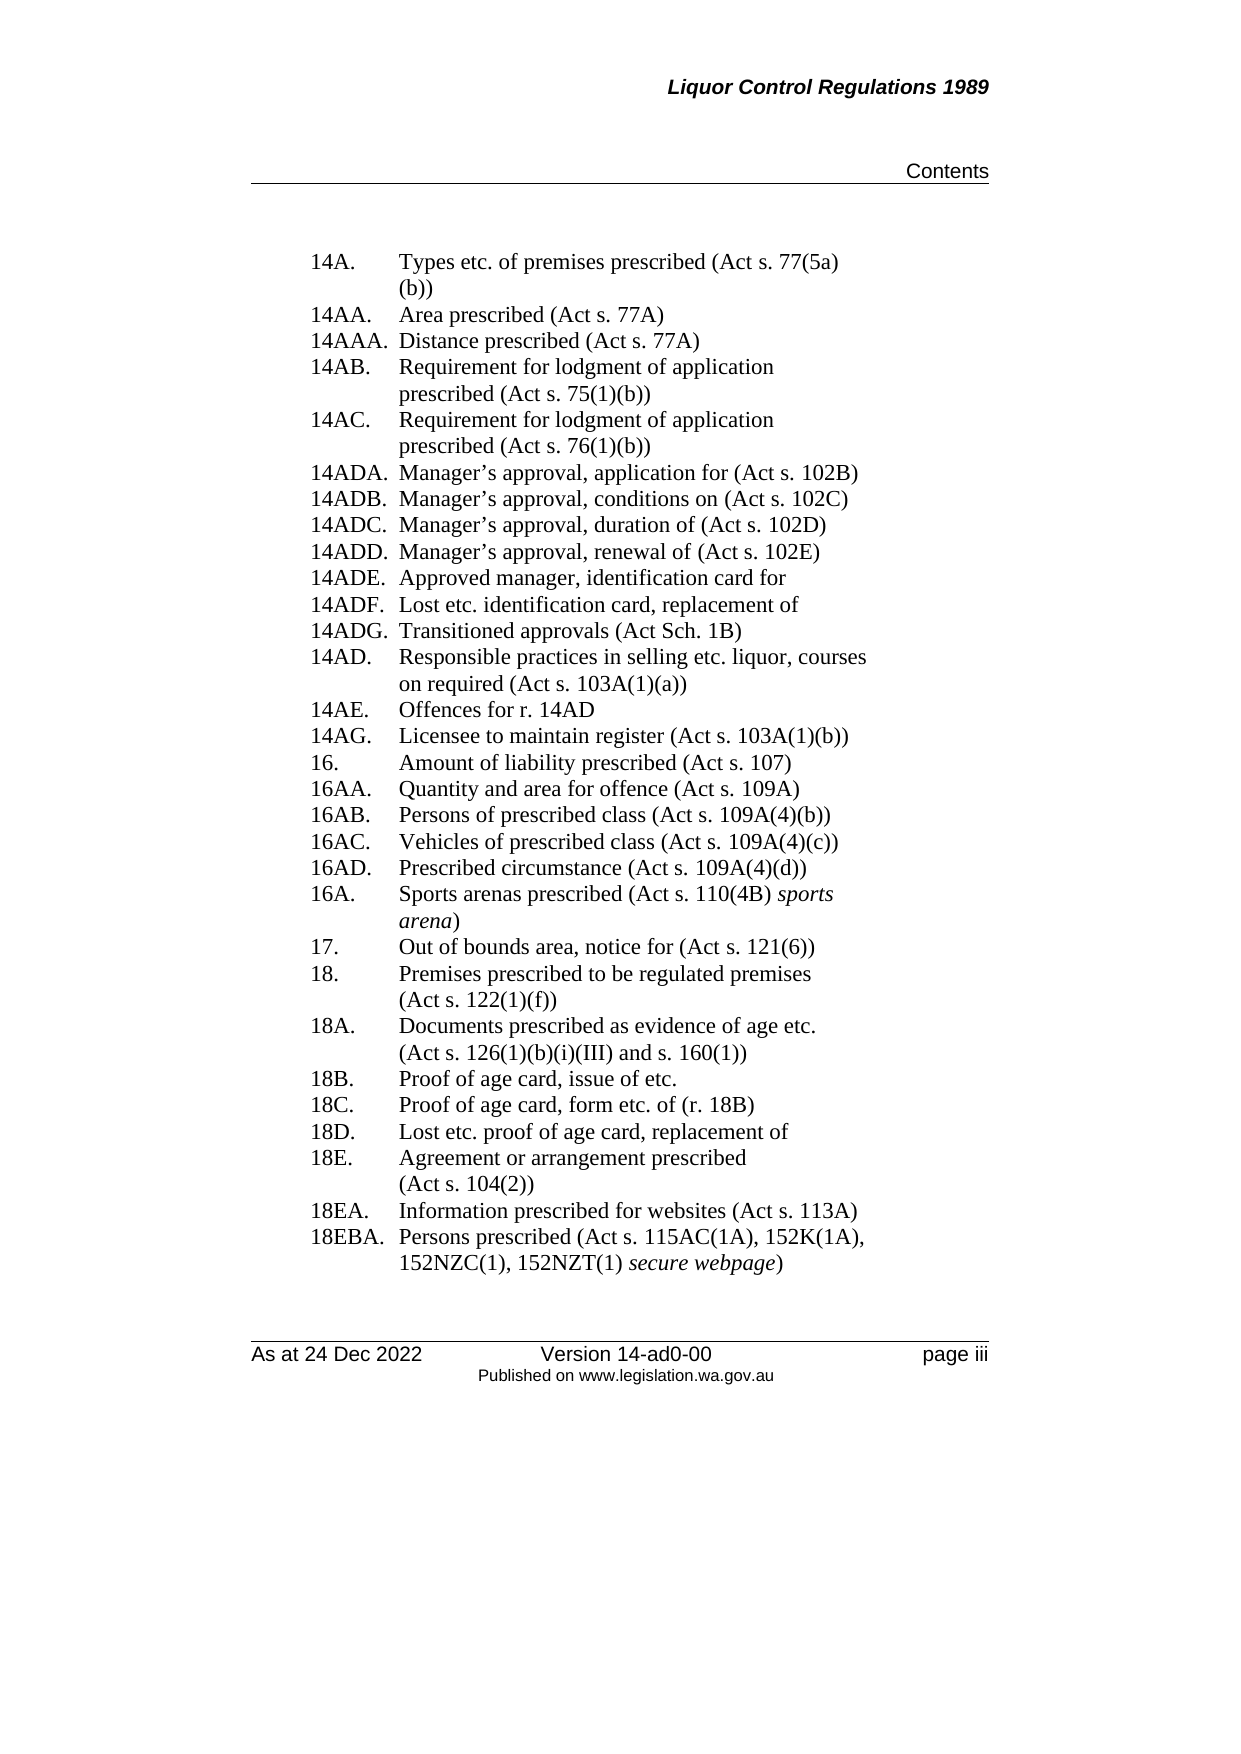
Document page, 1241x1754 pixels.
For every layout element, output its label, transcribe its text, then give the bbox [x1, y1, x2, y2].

text 14AA. Area prescribed (Act s. 77A) 48 [310, 301, 871, 327]
text 14ADE. Approved manager, identification card for 52 [310, 564, 871, 591]
text 18EBA. Persons prescribed (Act s. 115AC(1A), 152K(1A), 152NZC(1), 152NZT(1) secure webpage) 69 [310, 1223, 871, 1276]
text 14AG. Licensee to maintain register (Act s. 103A(1)(b)) 57 [310, 722, 871, 749]
text 18D. Lost etc. proof of age card, replacement of 67 [310, 1118, 871, 1144]
text 16. Amount of liability prescribed (Act s. 107) 58 [310, 749, 871, 775]
text 18EA. Information prescribed for websites (Act s. 113A) 68 [310, 1197, 871, 1223]
text 14ADB. Manager’s approval, conditions on (Act s. 102C) 51 [310, 485, 871, 512]
text 14AD. Responsible practices in selling etc. liquor, courses on required (Act s. 103A(1)(a)) 54 [310, 643, 871, 696]
text 14ADC. Manager’s approval, duration of (Act s. 102D) 51 [310, 512, 871, 538]
text 14A. Types etc. of premises prescribed (Act s. 77(5a)(b)) 48 [310, 248, 871, 301]
text 14ADF. Lost etc. identification card, replacement of 53 [310, 591, 871, 617]
text 14ADA. Manager’s approval, application for (Act s. 102B) 50 [310, 459, 871, 485]
text 14AAA. Distance prescribed (Act s. 77A) 49 [310, 327, 871, 353]
text 17. Out of bounds area, notice for (Act s. 121(6)) 63 [310, 933, 871, 959]
text 16AD. Prescribed circumstance (Act s. 109A(4)(d)) 61 [310, 854, 871, 881]
text 14AC. Requirement for lodgment of application prescribed (Act s. 76(1)(b)) 49 [310, 406, 871, 459]
text 18A. Documents prescribed as evidence of age etc. (Act s. 126(1)(b)(i)(III) and s. 160(1)) 64 [310, 1012, 871, 1065]
text 14ADD. Manager’s approval, renewal of (Act s. 102E) 52 [310, 538, 871, 564]
text 16AB. Persons of prescribed class (Act s. 109A(4)(b)) 60 [310, 801, 871, 828]
text 18B. Proof of age card, issue of etc. 65 [310, 1065, 871, 1091]
text 18E. Agreement or arrangement prescribed (Act s. 104(2)) 67 [310, 1144, 871, 1197]
text 16AA. Quantity and area for offence (Act s. 109A) 58 [310, 775, 871, 801]
text 16A. Sports arenas prescribed (Act s. 110(4B) sports arena) 62 [310, 881, 871, 933]
text 18C. Proof of age card, form etc. of (r. 18B) 67 [310, 1091, 871, 1118]
text 16AC. Vehicles of prescribed class (Act s. 109A(4)(c)) 61 [310, 828, 871, 854]
text 14AE. Offences for r. 14AD 56 [310, 696, 871, 722]
text 14AB. Requirement for lodgment of application prescribed (Act s. 75(1)(b)) 49 [310, 353, 871, 406]
text 14ADG. Transitioned approvals (Act Sch. 1B) 54 [310, 617, 871, 643]
text 18. Premises prescribed to be regulated premises (Act s. 122(1)(f)) 63 [310, 959, 871, 1012]
